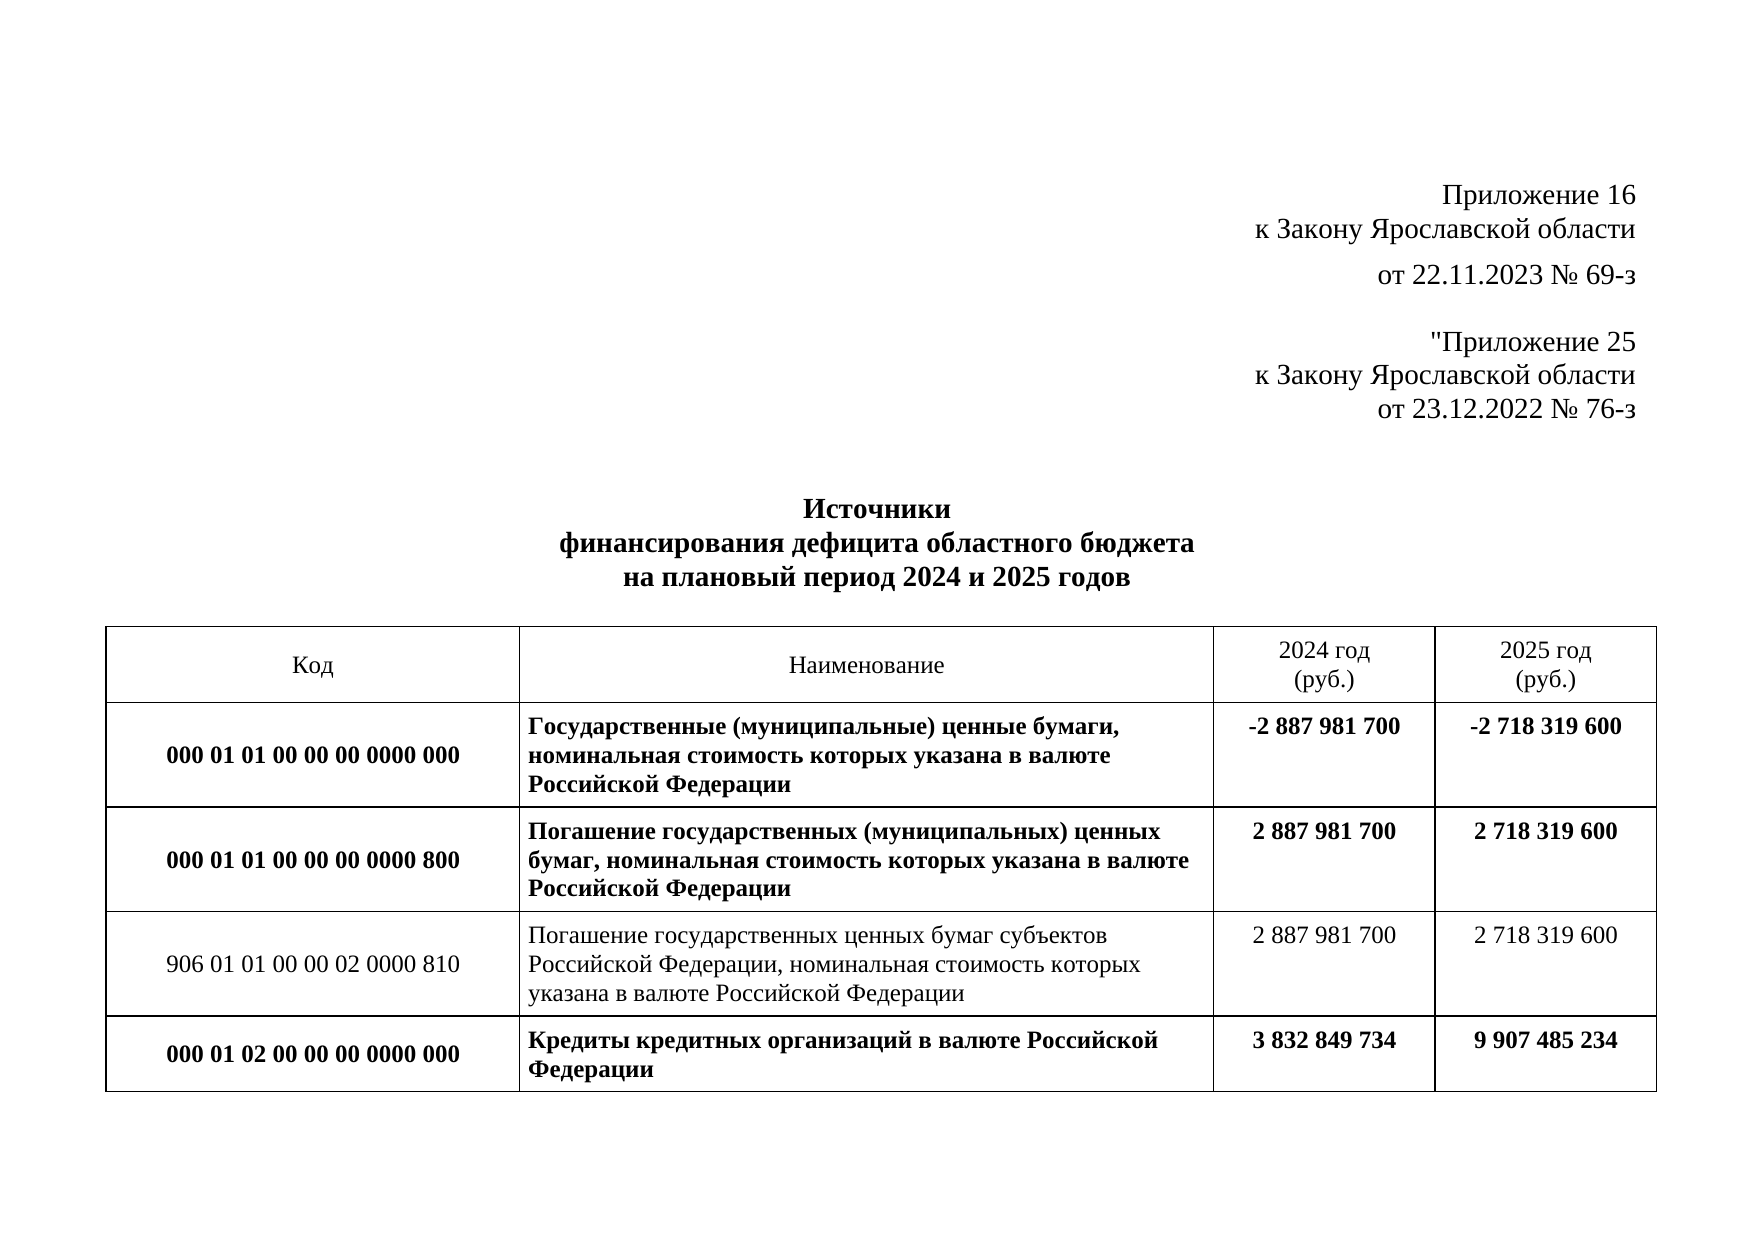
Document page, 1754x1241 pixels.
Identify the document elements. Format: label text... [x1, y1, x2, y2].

table_cell 2 887 981 700 [1214, 808, 1434, 911]
table_cell Погашение государственных (муниципальных) ценных бумаг, номинальная стоимость которых указана в валюте Российской Федерации [520, 808, 1213, 911]
table_cell 3 832 849 734 [1214, 1017, 1434, 1091]
text финансирования дефицита областного бюджета [118, 525, 1636, 559]
table_cell 2 718 319 600 [1436, 808, 1656, 911]
table_cell 2 887 981 700 [1214, 912, 1434, 1015]
table_cell 000 01 01 00 00 00 0000 800 [107, 808, 519, 911]
table_cell 000 01 02 00 00 00 0000 000 [107, 1017, 519, 1091]
text к Закону Ярославской области [118, 211, 1636, 244]
table_cell 906 01 01 00 00 02 0000 810 [107, 912, 519, 1015]
text к Закону Ярославской области [118, 357, 1636, 391]
text Приложение 16 [118, 177, 1636, 211]
table_header [520, 627, 1213, 702]
table_cell 000 01 01 00 00 00 0000 000 [107, 703, 519, 806]
table_header [1436, 627, 1656, 702]
table_cell 9 907 485 234 [1436, 1017, 1656, 1091]
table_cell 2 718 319 600 [1436, 912, 1656, 1015]
text на плановый период 2024 и 2025 годов [118, 559, 1636, 592]
table_cell Кредиты кредитных организаций в валюте Российской Федерации [520, 1017, 1213, 1091]
table_cell -2 887 981 700 [1214, 703, 1434, 806]
table_cell Государственные (муниципальные) ценные бумаги, номинальная стоимость которых указана в валюте Российской Федерации [520, 703, 1213, 806]
text от 22.11.2023 № 69-з [118, 257, 1636, 290]
text от 23.12.2022 № 76-з [118, 391, 1636, 424]
table_cell Погашение государственных ценных бумаг субъектов Российской Федерации, номинальная стоимость которых указана в валюте Российской Федерации [520, 912, 1213, 1015]
text Источники [118, 492, 1636, 525]
table_header [1214, 627, 1434, 702]
table_header [107, 627, 519, 702]
text "Приложение 25 [118, 324, 1636, 357]
table_cell -2 718 319 600 [1436, 703, 1656, 806]
